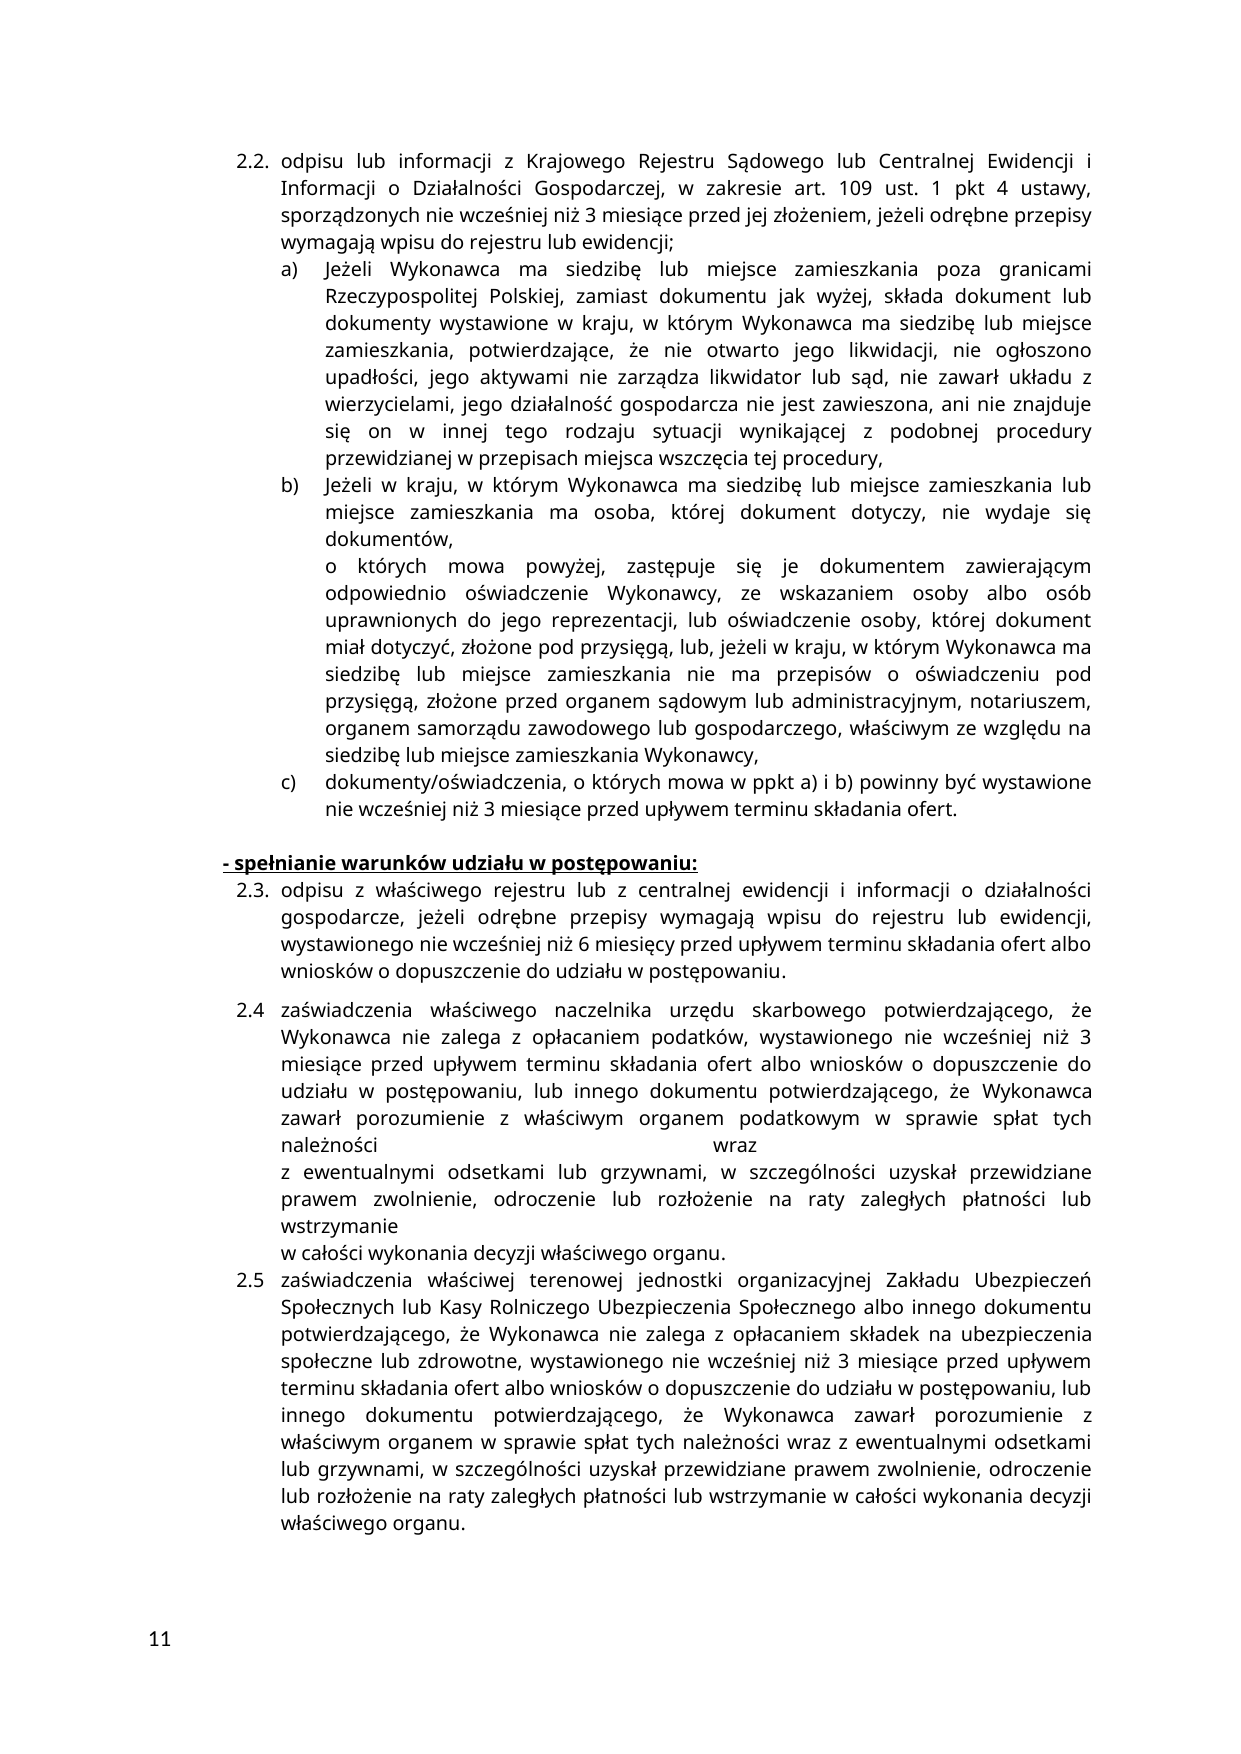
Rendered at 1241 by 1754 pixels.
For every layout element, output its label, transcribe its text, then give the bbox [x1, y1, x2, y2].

text c) dokumenty/oświadczenia, o których mowa w ppkt a) i b) powinny być wystawione nie wcześniej niż 3 miesiące przed upływem terminu składania ofert. [281, 768, 1093, 822]
list - spełnianie warunków udziału w postępowaniu: [223, 849, 1093, 876]
list 2.2. odpisu lub informacji z Krajowego Rejestru Sądowego lub Centralnej Ewidencji i Informacji o Działalności Gospodarczej, w zakresie art. 109 ust. 1 pkt 4 ustawy, sporządzonych nie wcześniej niż 3 miesiące przed jej złożeniem, jeżeli odrębne przepisy wymagają wpisu do rejestru lub ewidencji; [236, 148, 1093, 256]
text a) Jeżeli Wykonawca ma siedzibę lub miejsce zamieszkania poza granicami Rzeczypospolitej Polskiej, zamiast dokumentu jak wyżej, składa dokument lub dokumenty wystawione w kraju, w którym Wykonawca ma siedzibę lub miejsce zamieszkania, potwierdzające, że nie otwarto jego likwidacji, nie ogłoszono upadłości, jego aktywami nie zarządza likwidator lub sąd, nie zawarł układu z wierzycielami, jego działalność gospodarcza nie jest zawieszona, ani nie znajduje się on w innej tego rodzaju sytuacji wynikającej z podobnej procedury przewidzianej w przepisach miejsca wszczęcia tej procedury, [281, 256, 1093, 471]
text b) Jeżeli w kraju, w którym Wykonawca ma siedzibę lub miejsce zamieszkania lub miejsce zamieszkania ma osoba, której dokument dotyczy, nie wydaje się dokumentów, o których mowa powyżej, zastępuje się je dokumentem zawierającym odpowiednio oświadczenie Wykonawcy, ze wskazaniem osoby albo osób uprawnionych do jego reprezentacji, lub oświadczenie osoby, której dokument miał dotyczyć, złożone pod przysięgą, lub, jeżeli w kraju, w którym Wykonawca ma siedzibę lub miejsce zamieszkania nie ma przepisów o oświadczeniu pod przysięgą, złożone przed organem sądowym lub administracyjnym, notariuszem, organem samorządu zawodowego lub gospodarczego, właściwym ze względu na siedzibę lub miejsce zamieszkania Wykonawcy, [281, 471, 1093, 768]
list zaświadczenia właściwej terenowej jednostki organizacyjnej Zakładu Ubezpieczeń Społecznych lub Kasy Rolniczego Ubezpieczenia Społecznego albo innego dokumentu potwierdzającego, że Wykonawca nie zalega z opłacaniem składek na ubezpieczenia społeczne lub zdrowotne, wystawionego nie wcześniej niż 3 miesiące przed upływem terminu składania ofert albo wniosków o dopuszczenie do udziału w postępowaniu, lub innego dokumentu potwierdzającego, że Wykonawca zawarł porozumienie z właściwym organem w sprawie spłat tych należności wraz z ewentualnymi odsetkami lub grzywnami, w szczególności uzyskał przewidziane prawem zwolnienie, odroczenie lub rozłożenie na raty zaległych płatności lub wstrzymanie w całości wykonania decyzji właściwego organu. [236, 1266, 1093, 1536]
text 2.3. odpisu z właściwego rejestru lub z centralnej ewidencji i informacji o działalności gospodarcze, jeżeli odrębne przepisy wymagają wpisu do rejestru lub ewidencji, wystawionego nie wcześniej niż 6 miesięcy przed upływem terminu składania ofert albo wniosków o dopuszczenie do udziału w postępowaniu. [236, 876, 1093, 984]
list zaświadczenia właściwego naczelnika urzędu skarbowego potwierdzającego, że Wykonawca nie zalega z opłacaniem podatków, wystawionego nie wcześniej niż 3 miesiące przed upływem terminu składania ofert albo wniosków o dopuszczenie do udziału w postępowaniu, lub innego dokumentu potwierdzającego, że Wykonawca zawarł porozumienie z właściwym organem podatkowym w sprawie spłat tych należności wraz z ewentualnymi odsetkami lub grzywnami, w szczególności uzyskał przewidziane prawem zwolnienie, odroczenie lub rozłożenie na raty zaległych płatności lub wstrzymanie w całości wykonania decyzji właściwego organu. [236, 996, 1093, 1266]
